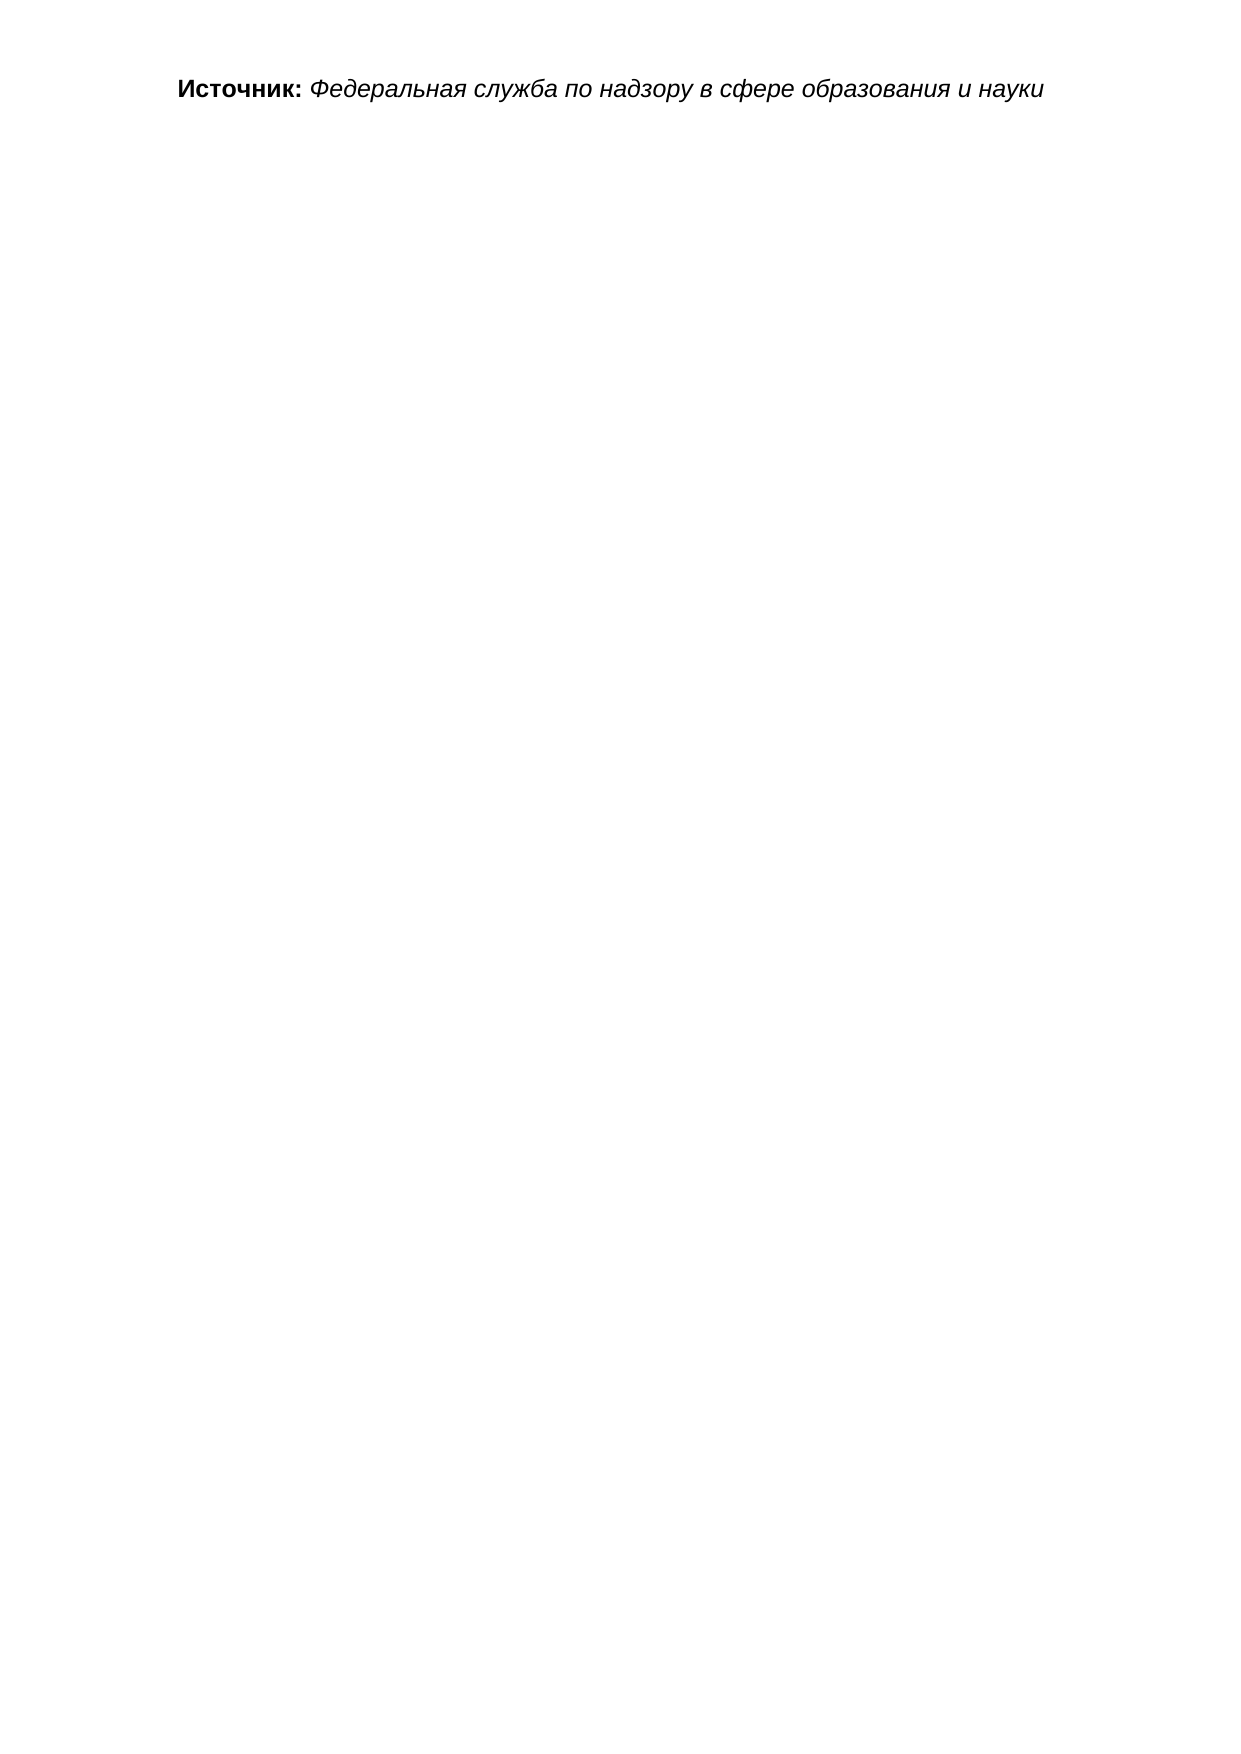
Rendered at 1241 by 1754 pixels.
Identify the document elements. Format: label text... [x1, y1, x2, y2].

text Источник: Федеральная служба по надзору в сфере образования и науки [177, 74, 1152, 103]
